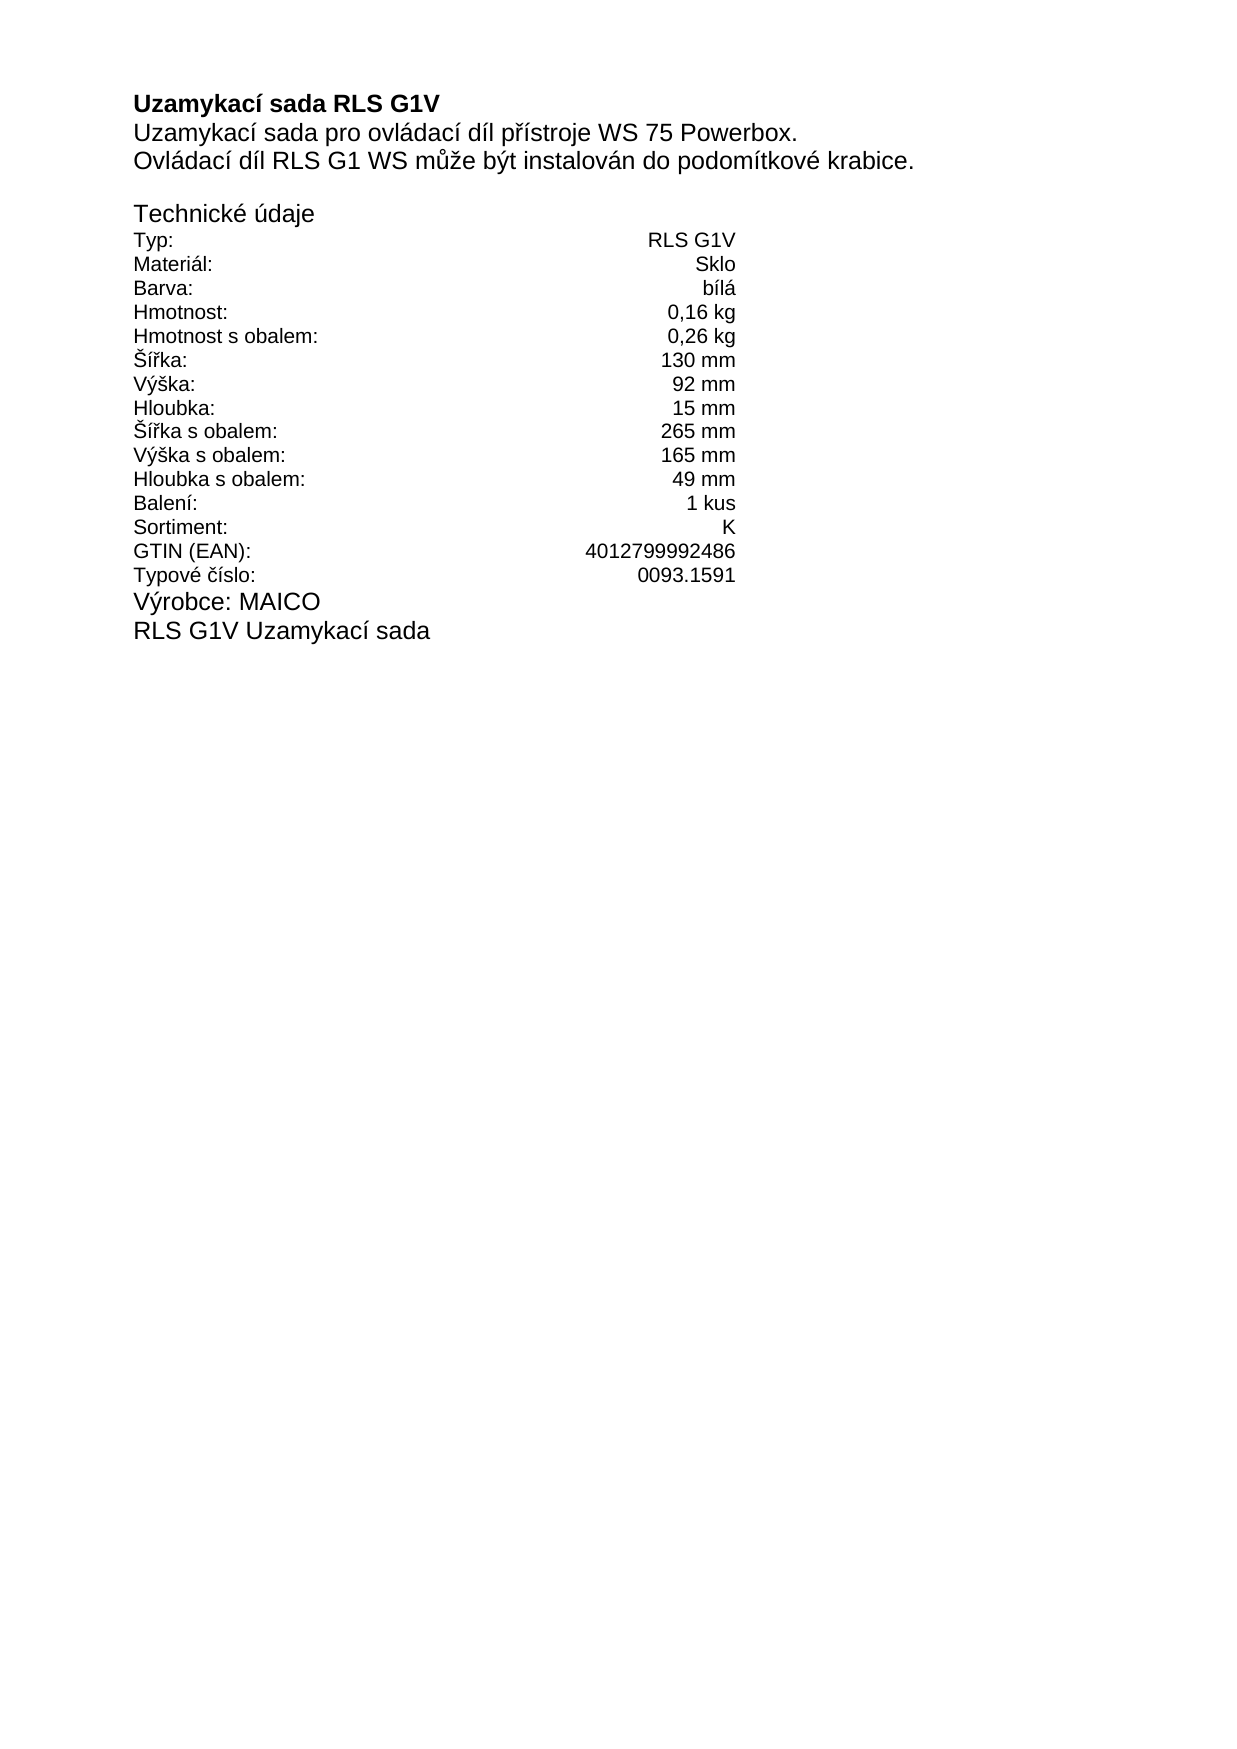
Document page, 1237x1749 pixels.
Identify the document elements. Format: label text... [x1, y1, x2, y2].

table_cell Šířka: [122, 348, 434, 371]
table_cell 265 mm [434, 419, 747, 443]
table_header RLS G1V [434, 228, 747, 252]
table_cell bílá [434, 276, 747, 299]
table_cell Balení: [122, 491, 434, 515]
table_header Typ: [122, 228, 434, 252]
table_cell Sortiment: [122, 515, 434, 539]
table_cell Výška: [122, 371, 434, 395]
table_cell Hmotnost: [122, 300, 434, 323]
table_cell Typové číslo: [122, 563, 434, 587]
text Uzamykací sada pro ovládací díl přístroje WS 75 Powerbox. [133, 117, 1148, 146]
text Uzamykací sada RLS G1V [133, 89, 1148, 117]
table_cell Hloubka: [122, 395, 434, 419]
text Výrobce: MAICO [133, 587, 1148, 616]
table_cell 49 mm [434, 467, 747, 491]
table_cell 165 mm [434, 443, 747, 467]
table_cell 130 mm [434, 348, 747, 371]
text RLS G1V Uzamykací sada [133, 616, 1148, 644]
table_cell 0,16 kg [434, 300, 747, 323]
table_cell Výška s obalem: [122, 443, 434, 467]
table_cell Hmotnost s obalem: [122, 324, 434, 347]
table_cell Hloubka s obalem: [122, 467, 434, 491]
table_cell 1 kus [434, 491, 747, 515]
table_cell 0,26 kg [434, 324, 747, 347]
text Technické údaje [133, 199, 1148, 228]
text Ovládací díl RLS G1 WS může být instalován do podomítkové krabice. [133, 146, 1148, 175]
table_cell Sklo [434, 252, 747, 276]
table_cell 92 mm [434, 371, 747, 395]
table_cell Barva: [122, 276, 434, 299]
table_cell K [434, 515, 747, 539]
table_cell 15 mm [434, 395, 747, 419]
table_cell 0093.1591 [434, 563, 747, 587]
table_cell 4012799992486 [434, 539, 747, 563]
table_cell GTIN (EAN): [122, 539, 434, 563]
table_cell Materiál: [122, 252, 434, 276]
table_cell Šířka s obalem: [122, 419, 434, 443]
